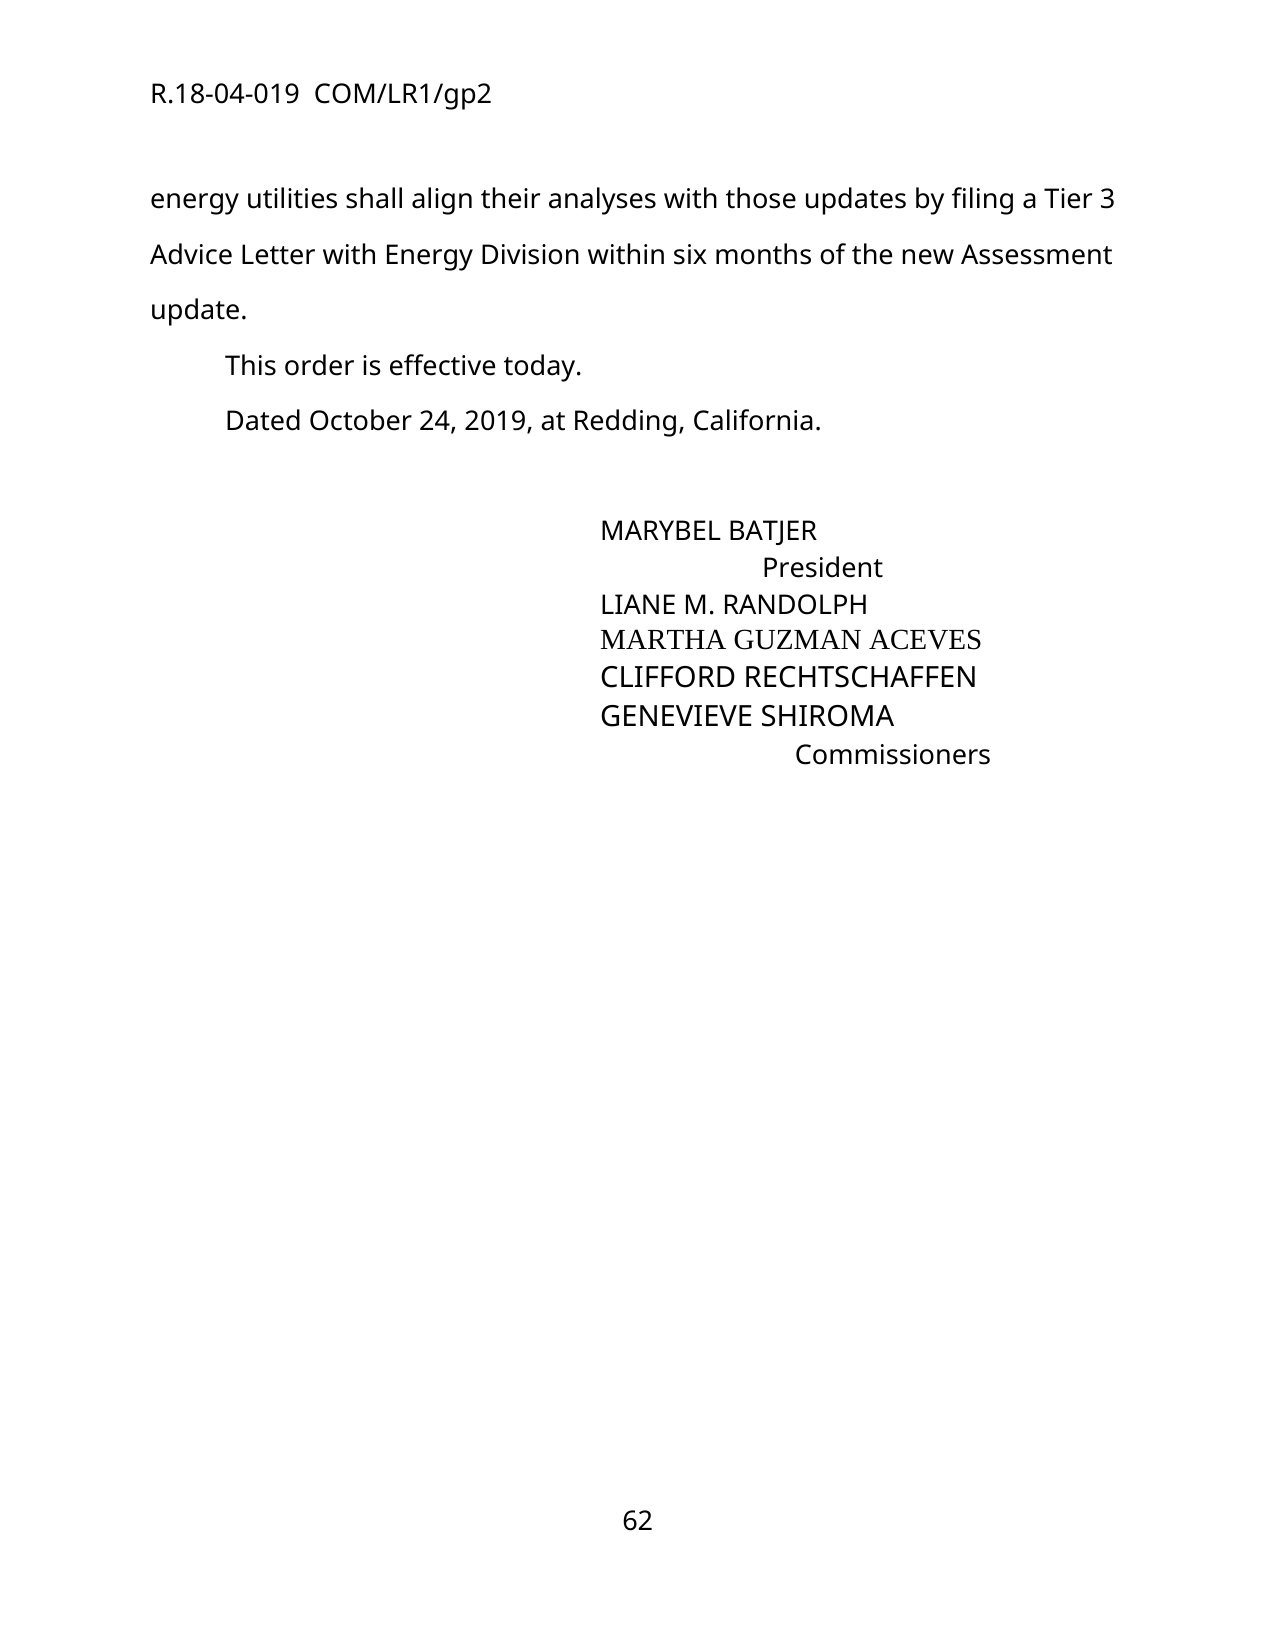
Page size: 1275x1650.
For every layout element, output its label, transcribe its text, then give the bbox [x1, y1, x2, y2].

text LIANE M. RANDOLPH [600, 586, 1125, 622]
text GENEVIEVE SHIROMA [600, 696, 1125, 735]
text MARYBEL BATJER [600, 512, 1125, 549]
text Commissioners [600, 735, 1125, 772]
text MARTHA GUZMAN ACEVES [600, 622, 1125, 656]
text This order is effective today. [150, 346, 1125, 383]
text President [150, 549, 1125, 586]
text Dated October 24, 2019, at Redding, California. [150, 401, 1125, 438]
text CLIFFORD RECHTSCHAFFEN [600, 656, 1125, 696]
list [150, 180, 1125, 327]
